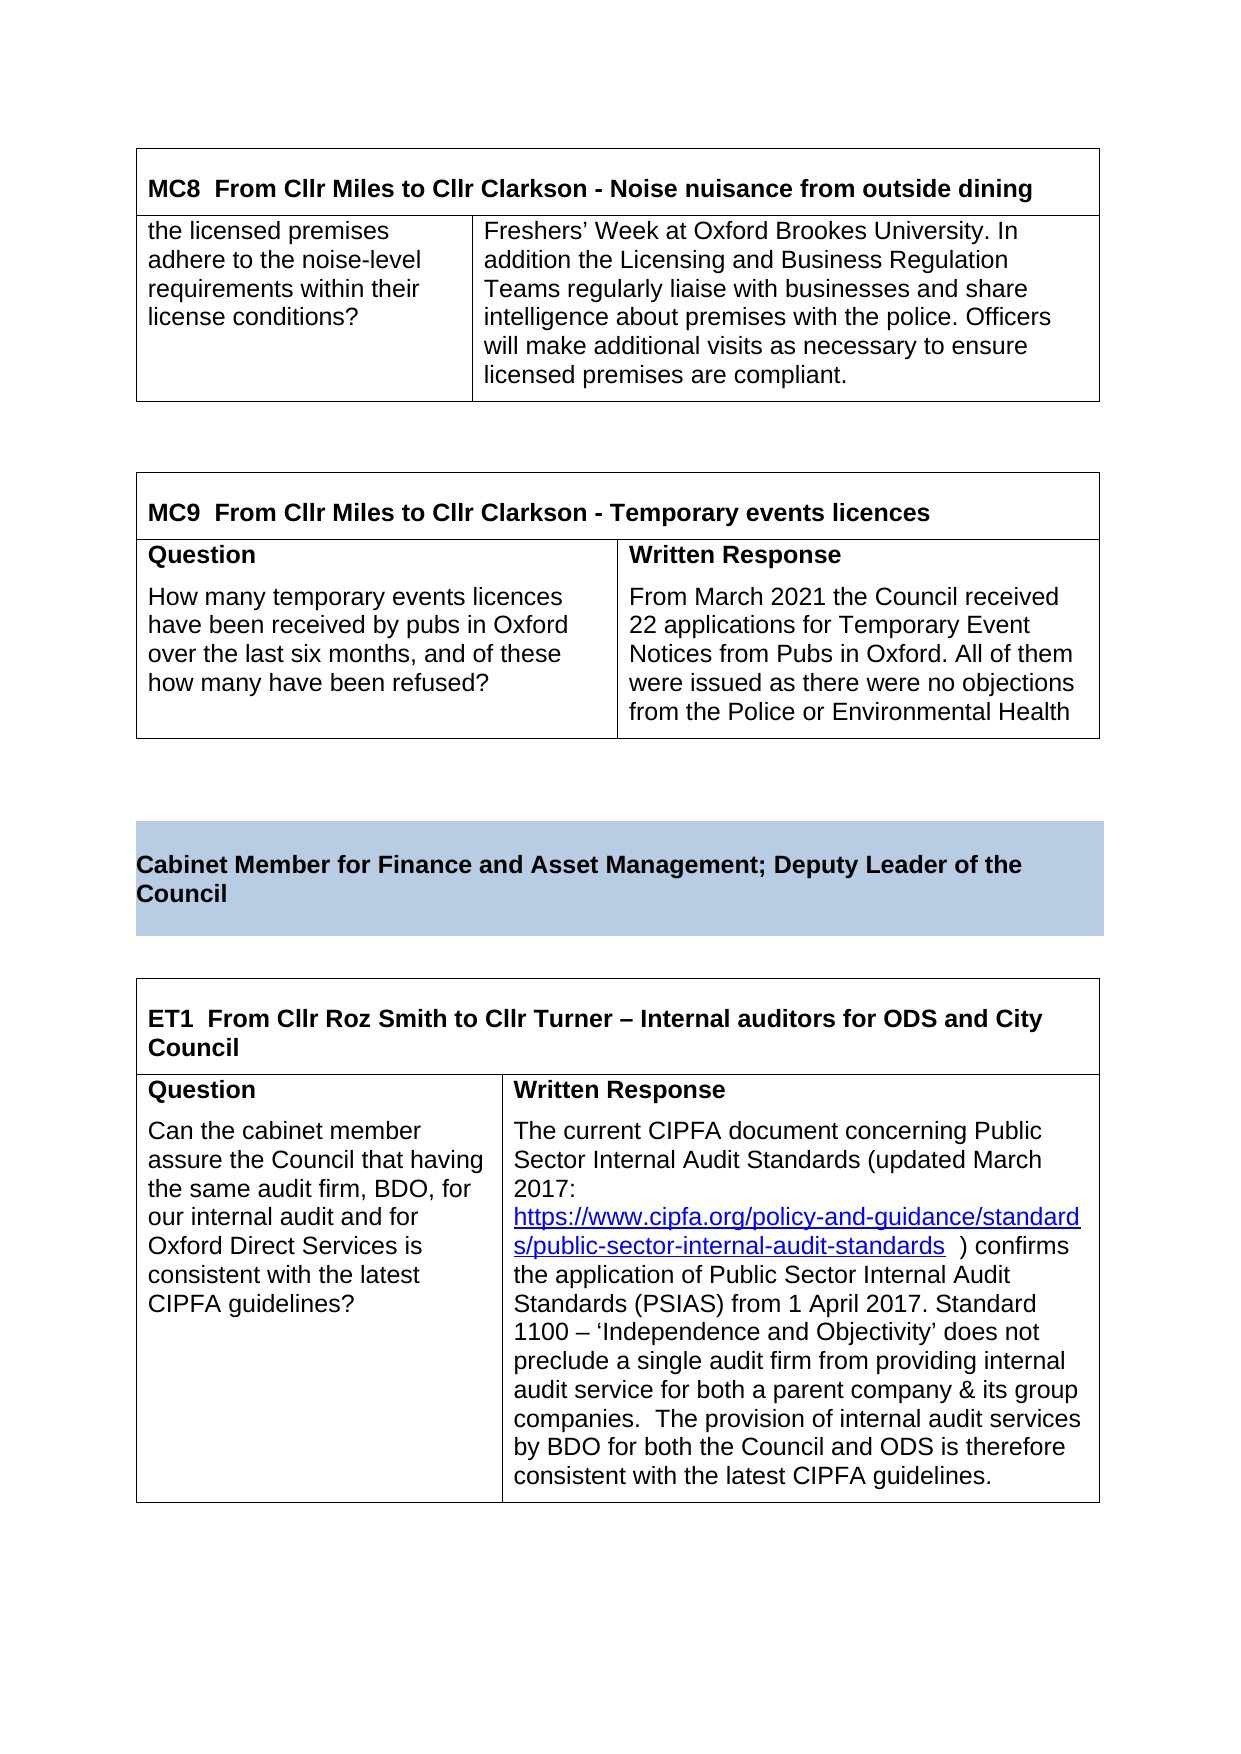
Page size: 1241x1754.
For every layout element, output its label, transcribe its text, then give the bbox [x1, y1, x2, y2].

table_cell Written Response The current CIPFA document concerning Public Sector Internal Audit Standards (updated March 2017: https://www.cipfa.org/policy-and-guidance/standards/public-sector-internal-audit-standards ) confirms the application of Public Sector Internal Audit Standards (PSIAS) from 1 April 2017. Standard 1100 – ‘Independence and Objectivity’ does not preclude a single audit firm from providing internal audit service for both a parent company & its group companies. The provision of internal audit services by BDO for both the Council and ODS is therefore consistent with the latest CIPFA guidelines. [503, 1075, 1099, 1502]
table_header MC8 From Cllr Miles to Cllr Clarkson - Noise nuisance from outside dining [137, 149, 1099, 215]
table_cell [473, 216, 1099, 401]
table_header MC9 From Cllr Miles to Cllr Clarkson - Temporary events licences [137, 473, 1099, 539]
subtitle Cabinet Member for Finance and Asset Management; Deputy Leader of the Council [136, 850, 1104, 908]
table_header ET1 From Cllr Roz Smith to Cllr Turner – Internal auditors for ODS and City Council [137, 979, 1099, 1074]
table_cell Written Response From March 2021 the Council received 22 applications for Temporary Event Notices from Pubs in Oxford. All of them were issued as there were no objections from the Police or Environmental Health [618, 540, 1099, 738]
table_cell Question How many temporary events licences have been received by pubs in Oxford over the last six months, and of these how many have been refused? [137, 540, 617, 738]
table_cell Question Can the cabinet member assure the Council that having the same audit firm, BDO, for our internal audit and for Oxford Direct Services is consistent with the latest CIPFA guidelines? [137, 1075, 502, 1502]
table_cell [137, 216, 472, 401]
